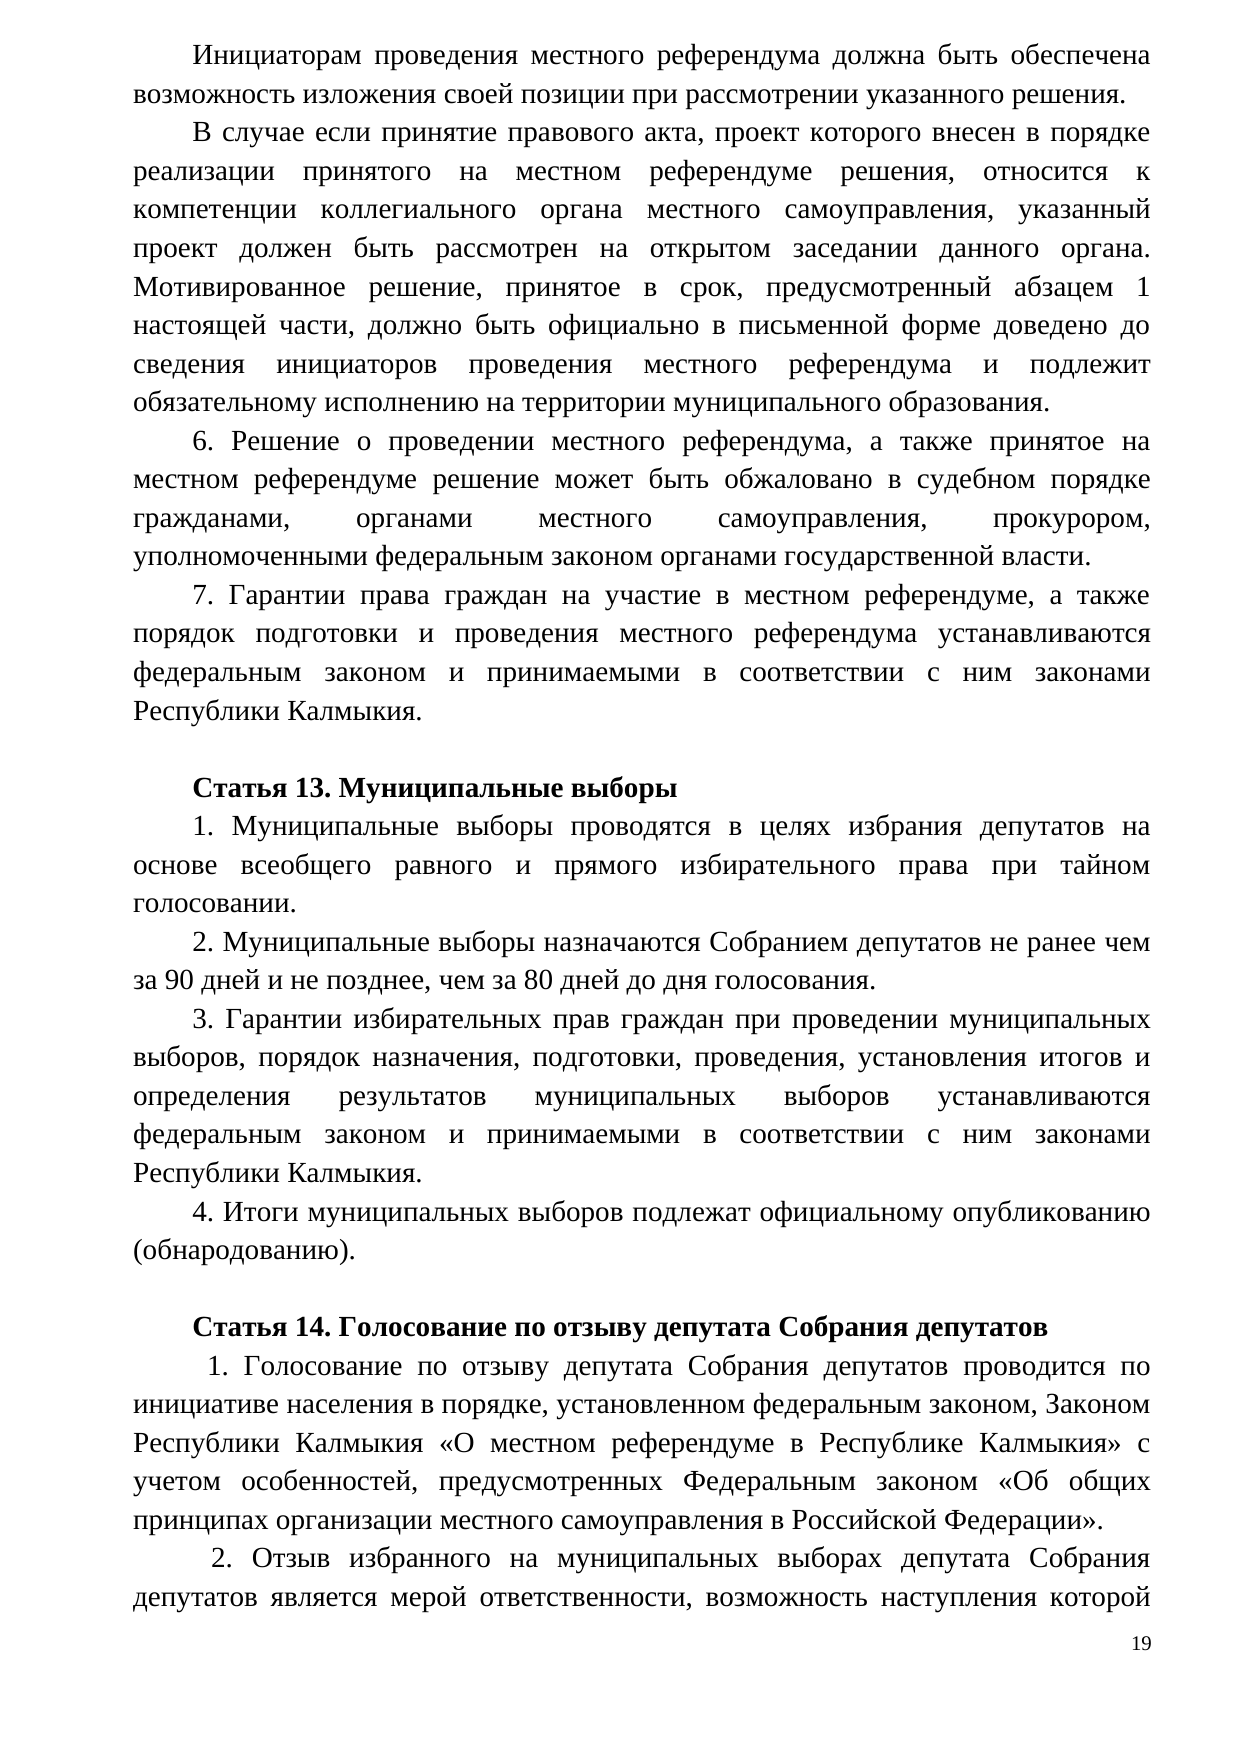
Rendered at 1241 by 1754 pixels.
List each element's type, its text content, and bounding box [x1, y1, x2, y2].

text Инициаторам проведения местного референдума должна быть обеспечена возможность изложения своей позиции при рассмотрении указанного решения. [133, 37, 1151, 109]
text 2. Муниципальные выборы назначаются Собранием депутатов не ранее чем за 90 дней и не позднее, чем за 80 дней до дня голосования. [133, 924, 1151, 996]
text 7. Гарантии права граждан на участие в местном референдуме, а также порядок подготовки и проведения местного референдума устанавливаются федеральным законом и принимаемыми в соответствии с ним законами Республики Калмыкия. [133, 577, 1151, 726]
text 4. Итоги муниципальных выборов подлежат официальному опубликованию (обнародованию). [133, 1194, 1151, 1266]
text 1. Голосование по отзыву депутата Собрания депутатов проводится по инициативе населения в порядке, установленном федеральным законом, Законом Республики Калмыкия «О местном референдуме в Республике Калмыкия» с учетом особенностей, предусмотренных Федеральным законом «Об общих принципах организации местного самоуправления в Российской Федерации». [133, 1348, 1151, 1536]
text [133, 1541, 1151, 1613]
text 3. Гарантии избирательных прав граждан при проведении муниципальных выборов, порядок назначения, подготовки, проведения, установления итогов и определения результатов муниципальных выборов устанавливаются федеральным законом и принимаемыми в соответствии с ним законами Республики Калмыкия. [133, 1001, 1151, 1189]
text 6. Решение о проведении местного референдума, а также принятое на местном референдуме решение может быть обжаловано в судебном порядке гражданами, органами местного самоуправления, прокурором, уполномоченными федеральным законом органами государственной власти. [133, 423, 1151, 572]
text Статья 14. Голосование по отзыву депутата Собрания депутатов [133, 1309, 1151, 1343]
text В случае если принятие правового акта, проект которого внесен в порядке реализации принятого на местном референдуме решения, относится к компетенции коллегиального органа местного самоуправления, указанный проект должен быть рассмотрен на открытом заседании данного органа. Мотивированное решение, принятое в срок, предусмотренный абзацем 1 настоящей части, должно быть официально в письменной форме доведено до сведения инициаторов проведения местного референдума и подлежит обязательному исполнению на территории муниципального образования. [133, 114, 1151, 418]
text 1. Муниципальные выборы проводятся в целях избрания депутатов на основе всеобщего равного и прямого избирательного права при тайном голосовании. [133, 808, 1151, 919]
text Статья 13. Муниципальные выборы [133, 770, 1151, 803]
